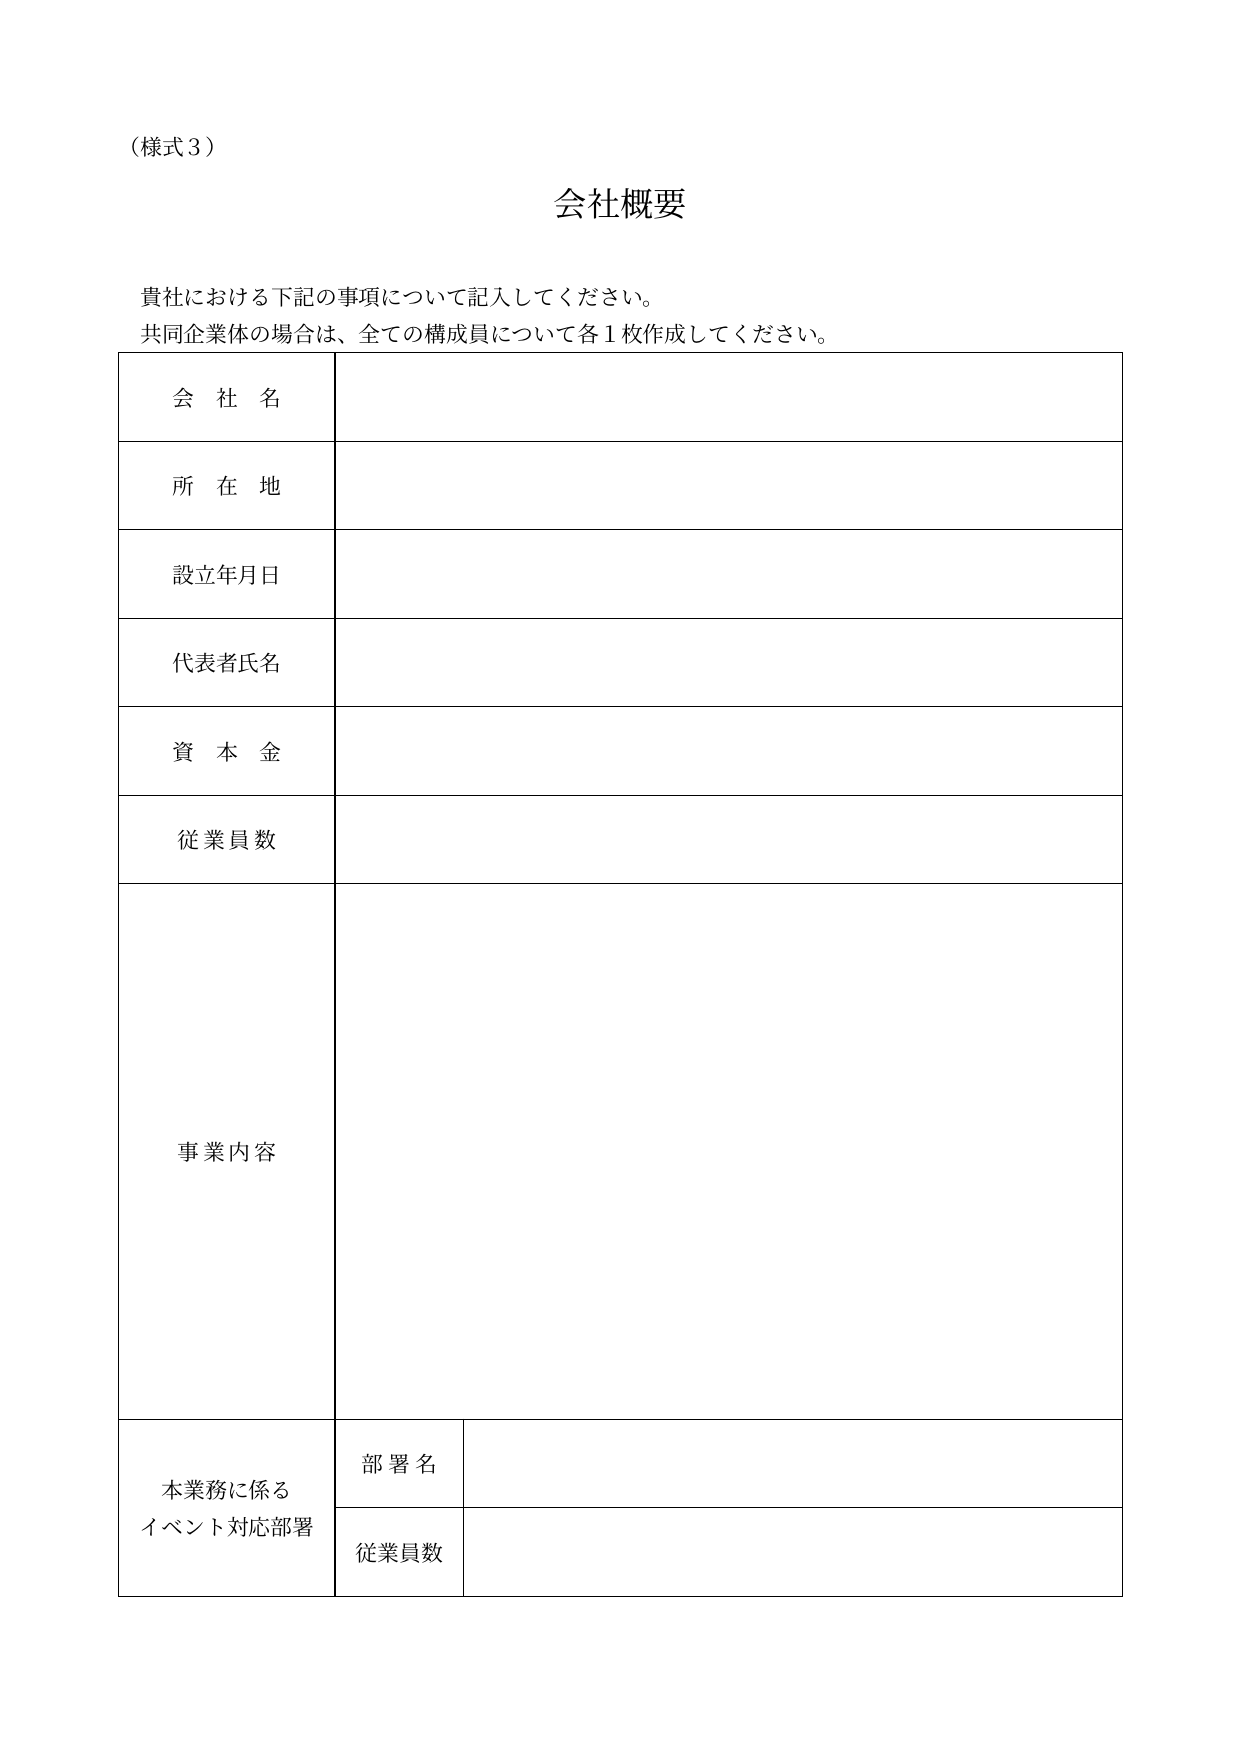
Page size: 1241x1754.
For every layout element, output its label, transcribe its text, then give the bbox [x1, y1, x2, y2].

table_cell 事業内容 [119, 884, 334, 1418]
text 会社概要 [118, 164, 1122, 239]
table_cell 所 在 地 [119, 442, 334, 529]
table_cell [336, 707, 1122, 795]
table_cell [336, 530, 1122, 618]
table_cell 従業員数 [336, 1508, 463, 1596]
table_cell 従業員数 [119, 796, 334, 883]
text （様式３） [118, 127, 1122, 164]
table_cell [464, 1508, 1122, 1596]
table_cell [336, 884, 1122, 1418]
table_cell 部 署 名 [336, 1420, 463, 1507]
table_cell [336, 796, 1122, 883]
table_header [336, 353, 1122, 441]
table_cell [336, 442, 1122, 529]
text 共同企業体の場合は、全ての構成員について各１枚作成してください。 [118, 314, 1122, 352]
table_cell [336, 619, 1122, 706]
table_cell 本業務に係る イベント対応部署 [119, 1420, 334, 1596]
table_cell 代表者氏名 [119, 619, 334, 706]
table_header 会 社 名 [119, 353, 334, 441]
table_cell 資 本 金 [119, 707, 334, 795]
table_cell [464, 1420, 1122, 1507]
text 貴社における下記の事項について記入してください。 [118, 277, 1122, 314]
table_cell 設立年月日 [119, 530, 334, 618]
